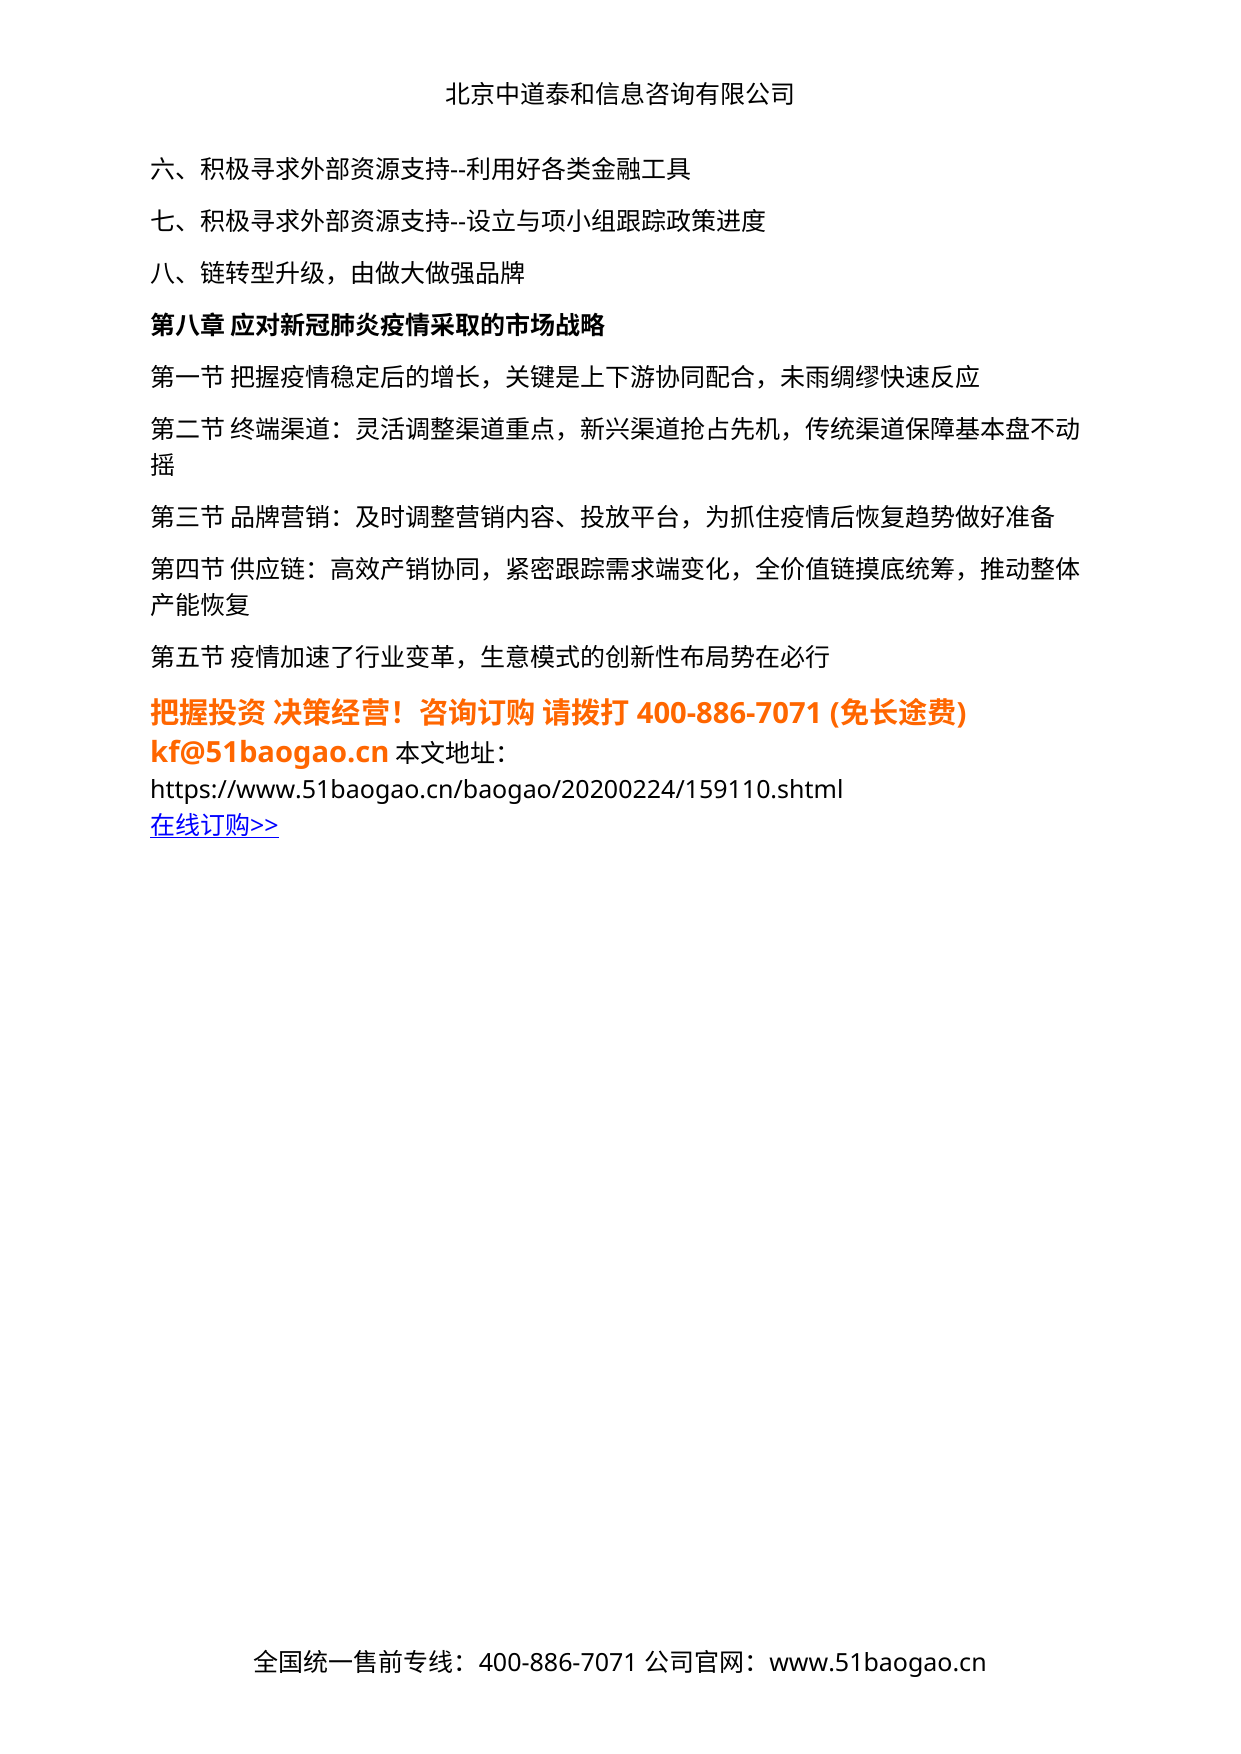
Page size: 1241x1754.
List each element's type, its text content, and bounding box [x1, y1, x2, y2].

text 八、链转型升级，由做大做强品牌 [150, 254, 1090, 290]
text 第三节 品牌营销：及时调整营销内容、投放平台，为抓住疫情后恢复趋势做好准备 [150, 497, 1090, 534]
text 第五节 疫情加速了行业变革，生意模式的创新性布局势在必行 [150, 637, 1090, 674]
text 在线订购>> [150, 806, 1090, 842]
text 第八章 应对新冠肺炎疫情采取的市场战略 [150, 306, 1090, 342]
text 七、积极寻求外部资源支持--设立与项小组跟踪政策进度 [150, 202, 1090, 238]
text 第四节 供应链：高效产销协同，紧密跟踪需求端变化，全价值链摸底统筹，推动整体产能恢复 [150, 549, 1090, 622]
text 六、积极寻求外部资源支持--利用好各类金融工具 [150, 150, 1090, 186]
text 第二节 终端渠道：灵活调整渠道重点，新兴渠道抢占先机，传统渠道保障基本盘不动摇 [150, 409, 1090, 482]
text 第一节 把握疫情稳定后的增长，关键是上下游协同配合，未雨绸缪快速反应 [150, 357, 1090, 394]
text 把握投资 决策经营！咨询订购 请拨打 400-886-7071 (免长途费) kf@51baogao.cn本文地址：https://www.51baogao.cn/baogao/20200224/159110.shtml [150, 689, 1090, 806]
